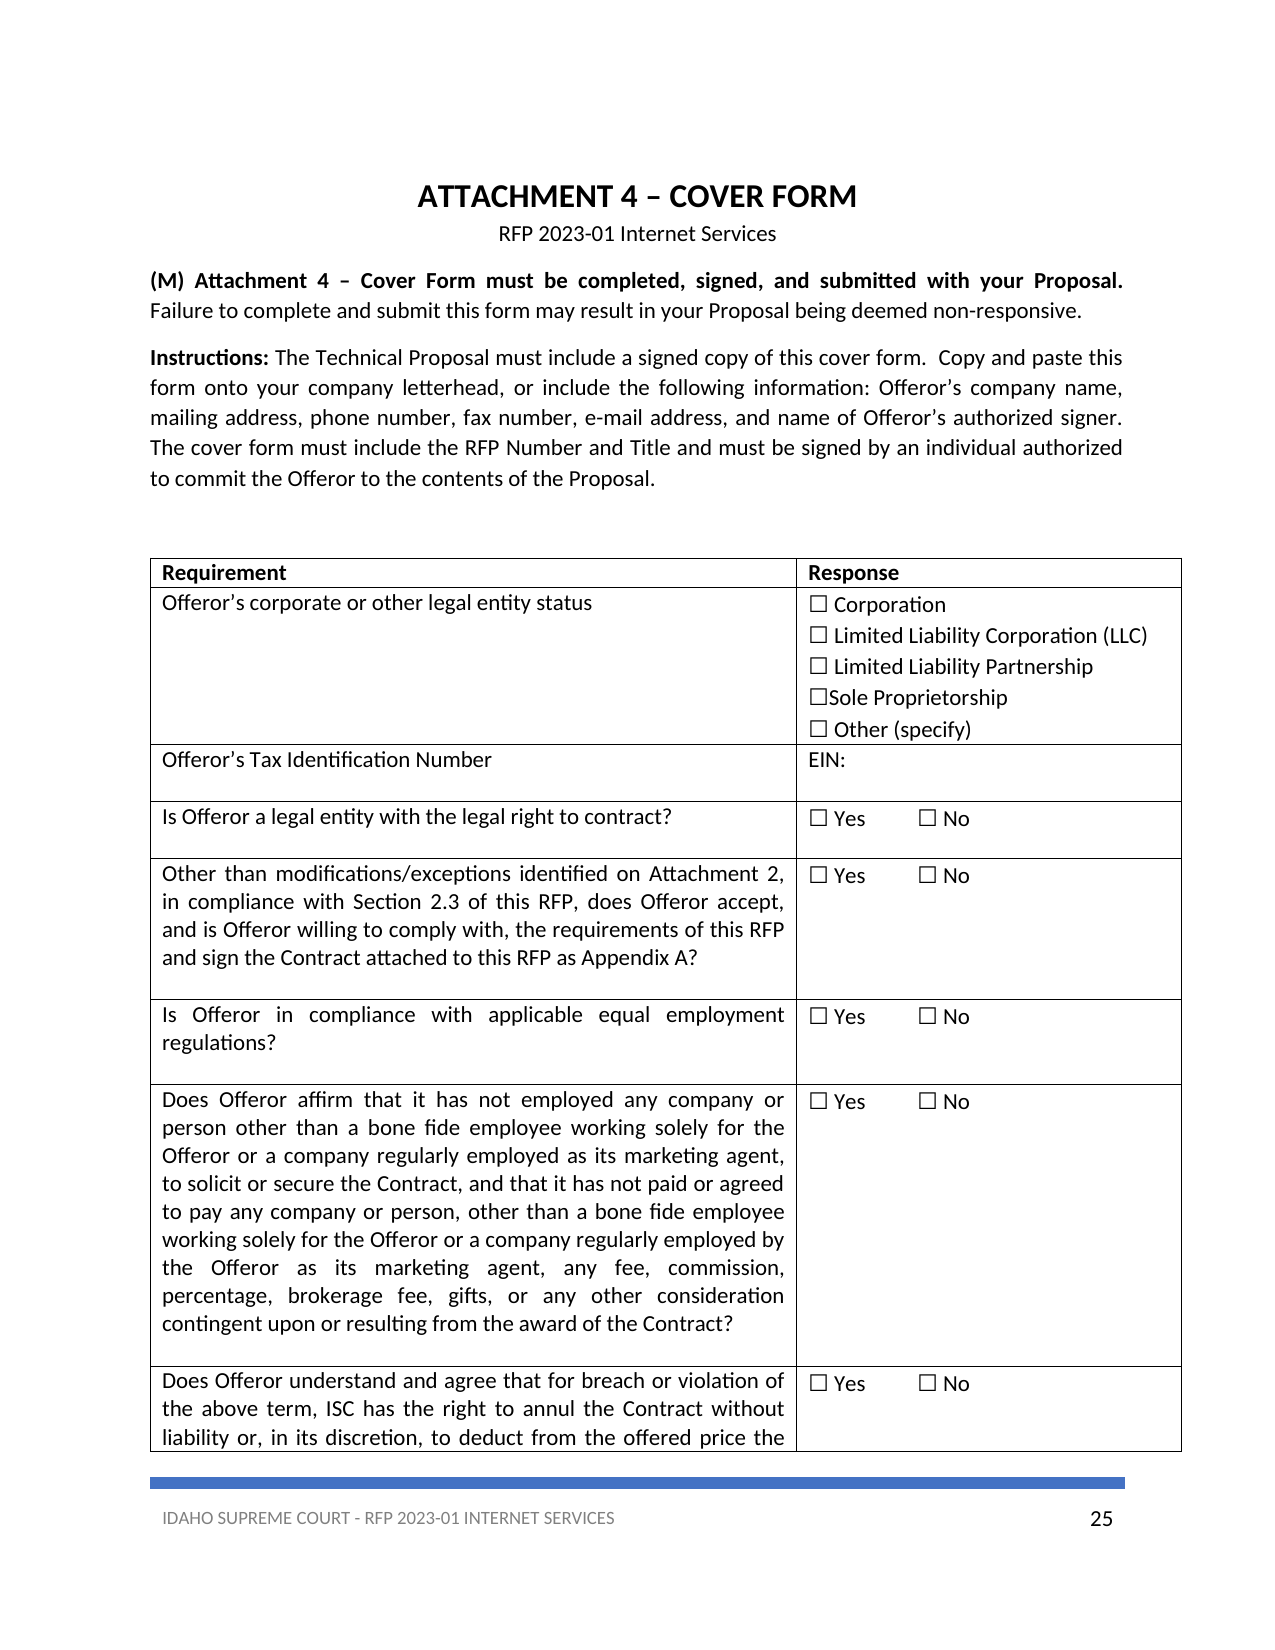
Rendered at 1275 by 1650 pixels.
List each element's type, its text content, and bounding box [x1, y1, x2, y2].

table_cell Offeror’s Tax Identification Number [151, 745, 796, 801]
table_cell Yes No [797, 1367, 1181, 1451]
table_cell Other than modifications/exceptions identified on Attachment 2, in compliance with Section 2.3 of this RFP, does Offeror accept, and is Offeror willing to comply with, the requirements of this RFP and sign the Contract attached to this RFP as Appendix A? [151, 859, 796, 999]
text Instructions: The Technical Proposal must include a signed copy of this cover form. Copy and paste this form onto your company letterhead, or include the following information: Offeror’s company name, mailing address, phone number, fax number, e-mail address, and name of Offeror’s authorized signer. The cover form must include the RFP Number and Title and must be signed by an individual authorized to commit the Offeror to the contents of the Proposal. [150, 343, 1125, 492]
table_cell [151, 1367, 796, 1451]
table_header Response [797, 559, 1181, 587]
table_cell Yes No [797, 1000, 1181, 1084]
subtitle ATTACHMENT 4 – COVER FORM [150, 175, 1125, 216]
table_cell Does Offeror affirm that it has not employed any company or person other than a bone fide employee working solely for the Offeror or a company regularly employed as its marketing agent, to solicit or secure the Contract, and that it has not paid or agreed to pay any company or person, other than a bone fide employee working solely for the Offeror or a company regularly employed by the Offeror as its marketing agent, any fee, commission, percentage, brokerage fee, gifts, or any other consideration contingent upon or resulting from the award of the Contract? [151, 1085, 796, 1366]
table_header Requirement [151, 559, 796, 587]
table_cell EIN: [797, 745, 1181, 801]
text RFP 2023-01 Internet Services [150, 219, 1125, 247]
table_cell Corporation Limited Liability Corporation (LLC) Limited Liability Partnership Sole Proprietorship Other (specify) [797, 588, 1181, 744]
table_cell Yes No [797, 859, 1181, 999]
table_cell Is Offeror in compliance with applicable equal employment regulations? [151, 1000, 796, 1084]
text (M) Attachment 4 – Cover Form must be completed, signed, and submitted with your Proposal. Failure to complete and submit this form may result in your Proposal being deemed non-responsive. [150, 266, 1125, 324]
table_cell Offeror’s corporate or other legal entity status [151, 588, 796, 744]
table_cell Yes No [797, 1085, 1181, 1366]
table_cell Is Offeror a legal entity with the legal right to contract? [151, 802, 796, 858]
table_cell Yes No [797, 802, 1181, 858]
